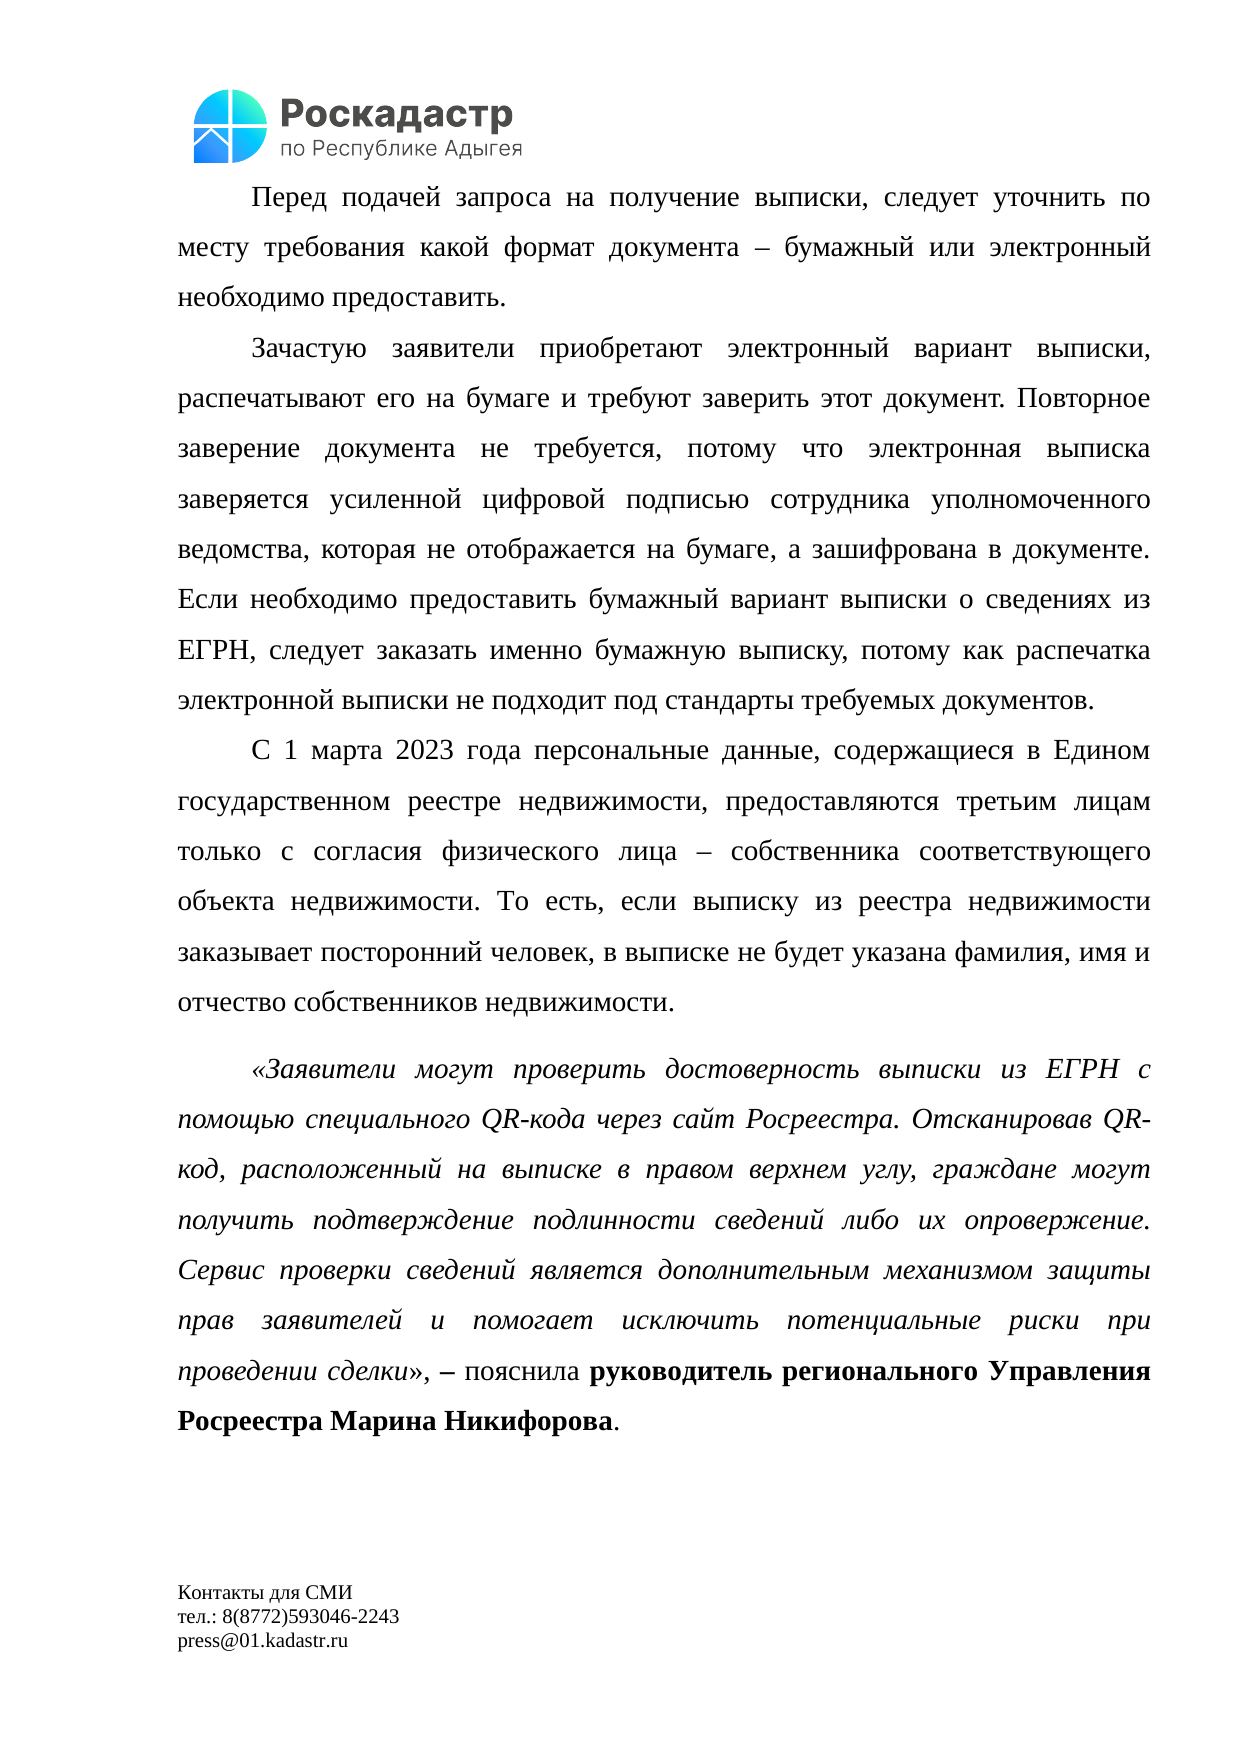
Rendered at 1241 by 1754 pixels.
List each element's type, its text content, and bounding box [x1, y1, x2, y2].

text Перед подачей запроса на получение выписки, следует уточнить по месту требования какой формат документа – бумажный или электронный необходимо предоставить. [177, 179, 1152, 313]
text Зачастую заявители приобретают электронный вариант выписки, распечатывают его на бумаге и требуют заверить этот документ. Повторное заверение документа не требуется, потому что электронная выписка заверяется усиленной цифровой подписью сотрудника уполномоченного ведомства, которая не отображается на бумаге, а зашифрована в документе. Если необходимо предоставить бумажный вариант выписки о сведениях из ЕГРН, следует заказать именно бумажную выписку, потому как распечатка электронной выписки не подходит под стандарты требуемых документов. [177, 330, 1152, 716]
text С 1 марта 2023 года персональные данные, содержащиеся в Едином государственном реестре недвижимости, предоставляются третьим лицам только с согласия физического лица – собственника соответствующего объекта недвижимости. То есть, если выписку из реестра недвижимости заказывает посторонний человек, в выписке не будет указана фамилия, имя и отчество собственников недвижимости. [177, 732, 1152, 1017]
text «Заявители могут проверить достоверность выписки из ЕГРН с помощью специального QR-кода через сайт Росреестра. Отсканировав QR-код, расположенный на выписке в правом верхнем углу, граждане могут получить подтверждение подлинности сведений либо их опровержение. Сервис проверки сведений является дополнительным механизмом защиты прав заявителей и помогает исключить потенциальные риски при проведении сделки», – пояснила руководитель регионального Управления Росреестра Марина Никифорова. [177, 1051, 1152, 1437]
picture [177, 73, 546, 179]
